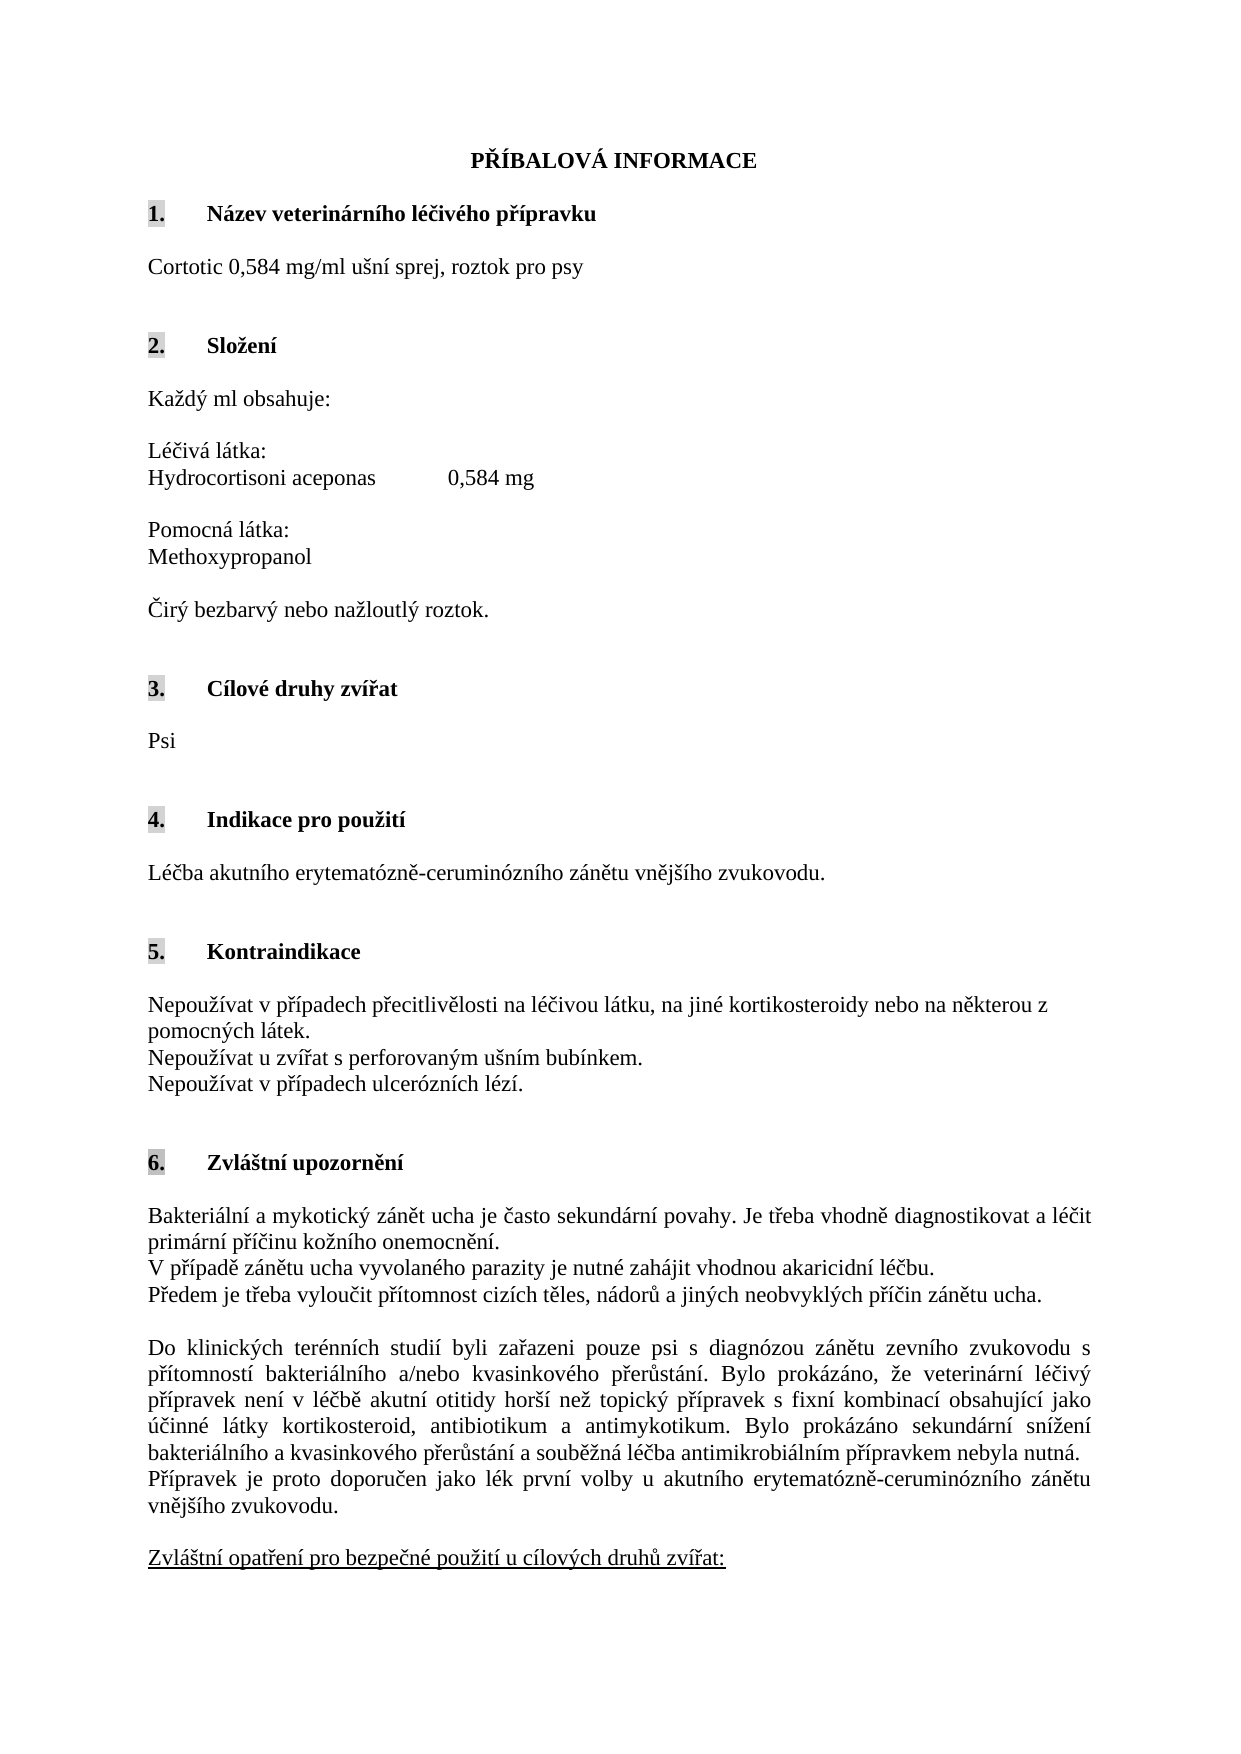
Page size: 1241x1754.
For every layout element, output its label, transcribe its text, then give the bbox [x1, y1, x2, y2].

text 3. Cílové druhy zvířat [165, 675, 1093, 701]
text PŘÍBALOVÁ INFORMACE [148, 148, 1080, 174]
text Každý ml obsahuje: [148, 385, 1093, 411]
text Léčba akutního erytematózně-ceruminózního zánětu vnějšího zvukovodu. [148, 859, 1093, 886]
text 1. Název veterinárního léčivého přípravku [165, 200, 1093, 227]
text Zvláštní opatření pro bezpečné použití u cílových druhů zvířat: [148, 1544, 1093, 1571]
text 4. Indikace pro použití [165, 806, 1093, 833]
text Nepoužívat v případech ulcerózních lézí. [148, 1070, 1093, 1096]
text Bakteriální a mykotický zánět ucha je často sekundární povahy. Je třeba vhodně diagnostikovat a léčit primární příčinu kožního onemocnění. [148, 1202, 1093, 1254]
text Nepoužívat u zvířat s perforovaným ušním bubínkem. [148, 1044, 1093, 1070]
text Předem je třeba vyloučit přítomnost cizích těles, nádorů a jiných neobvyklých příčin zánětu ucha. [148, 1281, 1093, 1307]
text Pomocná látka: [148, 517, 1093, 543]
text V případě zánětu ucha vyvolaného parazity je nutné zahájit vhodnou akaricidní léčbu. [148, 1254, 1093, 1281]
text Cortotic 0,584 mg/ml ušní sprej, roztok pro psy [148, 253, 1093, 279]
text Nepoužívat v případech přecitlivělosti na léčivou látku, na jiné kortikosteroidy nebo na některou z pomocných látek. [148, 991, 1093, 1044]
text Přípravek je proto doporučen jako lék první volby u akutního erytematózně-ceruminózního zánětu vnějšího zvukovodu. [148, 1465, 1093, 1518]
text Hydrocortisoni aceponas 0,584 mg [148, 464, 1093, 490]
text 6. Zvláštní upozornění [165, 1149, 1093, 1175]
text Methoxypropanol [148, 543, 1093, 569]
text Čirý bezbarvý nebo nažloutlý roztok. [148, 596, 1093, 622]
text Psi [148, 727, 1093, 754]
text 5. Kontraindikace [165, 938, 1093, 964]
text Do klinických terénních studií byli zařazeni pouze psi s diagnózou zánětu zevního zvukovodu s přítomností bakteriálního a/nebo kvasinkového přerůstání. Bylo prokázáno, že veterinární léčivý přípravek není v léčbě akutní otitidy horší než topický přípravek s fixní kombinací obsahující jako účinné látky kortikosteroid, antibiotikum a antimykotikum. Bylo prokázáno sekundární snížení bakteriálního a kvasinkového přerůstání a souběžná léčba antimikrobiálním přípravkem nebyla nutná. [148, 1333, 1093, 1465]
text Léčivá látka: [148, 437, 1093, 464]
text 2. Složení [165, 332, 1093, 358]
